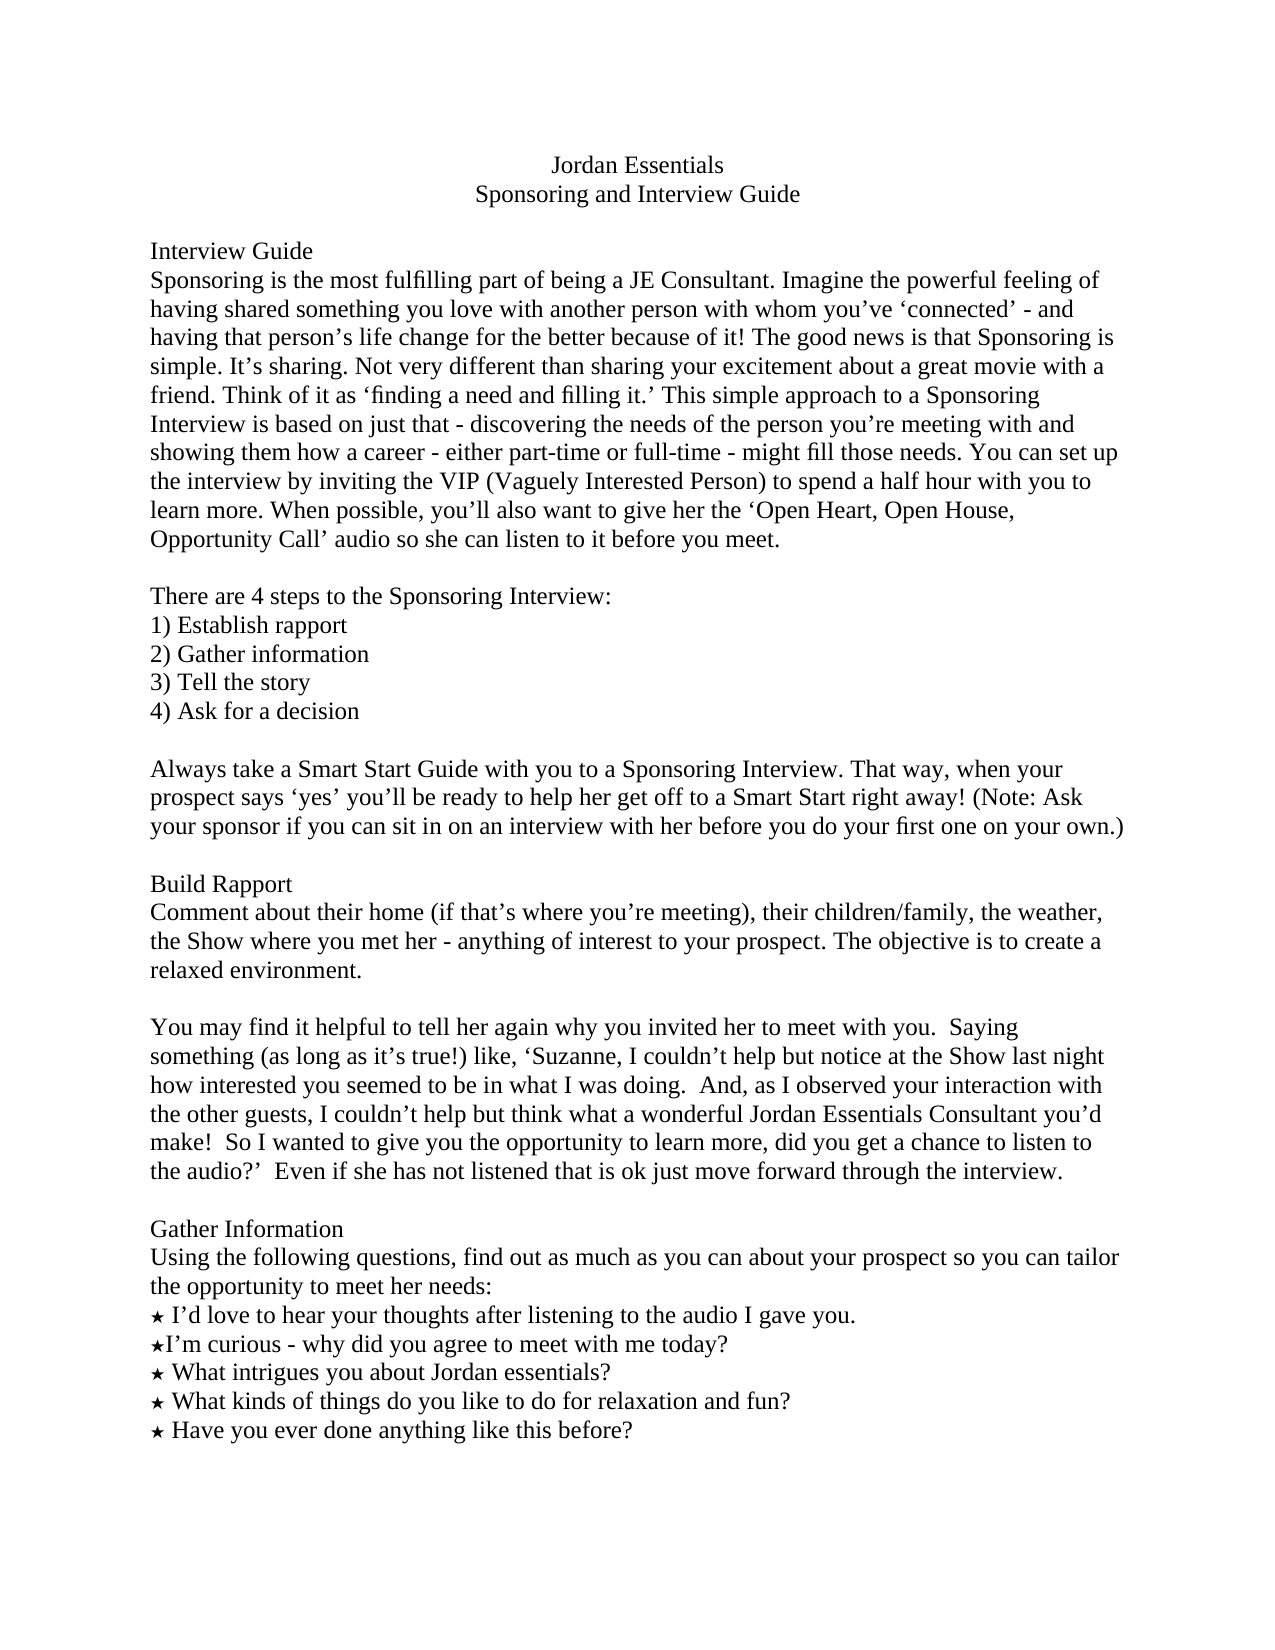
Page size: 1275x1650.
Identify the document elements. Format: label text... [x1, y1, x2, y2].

list I’m curious - why did you agree to meet with me today? [150, 1329, 1125, 1357]
text Comment about their home (if that’s where you’re meeting), their children/family, the weather, the Show where you met her - anything of interest to your prospect. The objective is to create a relaxed environment. [150, 897, 1125, 984]
text 1) Establish rapport [150, 610, 1125, 639]
text Interview Guide [150, 236, 1125, 265]
text There are 4 steps to the Sponsoring Interview: [150, 581, 1125, 610]
text Sponsoring is the most fulﬁlling part of being a JE Consultant. Imagine the powerful feeling of having shared something you love with another person with whom you’ve ‘connected’ - and having that person’s life change for the better because of it! The good news is that Sponsoring is simple. It’s sharing. Not very different than sharing your excitement about a great movie with a friend. Think of it as ‘ﬁnding a need and ﬁlling it.’ This simple approach to a Sponsoring Interview is based on just that - discovering the needs of the person you’re meeting with and showing them how a career - either part-time or full-time - might ﬁll those needs. You can set up the interview by inviting the VIP (Vaguely Interested Person) to spend a half hour with you to learn more. When possible, you’ll also want to give her the ‘Open Heart, Open House, Opportunity Call’ audio so she can listen to it before you meet. [150, 265, 1125, 581]
text 4) Ask for a decision [150, 696, 1125, 725]
text Always take a Smart Start Guide with you to a Sponsoring Interview. That way, when your prospect says ‘yes’ you’ll be ready to help her get off to a Smart Start right away! (Note: Ask your sponsor if you can sit in on an interview with her before you do your ﬁrst one on your own.) [150, 725, 1125, 840]
text Sponsoring and Interview Guide [150, 179, 1125, 207]
list What intrigues you about Jordan essentials? [150, 1357, 1125, 1386]
text 2) Gather information [150, 639, 1125, 667]
list I’d love to hear your thoughts after listening to the audio I gave you. [150, 1300, 1125, 1329]
text Gather Information [150, 1214, 1125, 1242]
text Jordan Essentials [150, 150, 1125, 179]
text Using the following questions, find out as much as you can about your prospect so you can tailor the opportunity to meet her needs: [150, 1242, 1125, 1300]
list What kinds of things do you like to do for relaxation and fun? [150, 1386, 1125, 1415]
list Have you ever done anything like this before? [150, 1415, 1125, 1444]
text You may find it helpful to tell her again why you invited her to meet with you. Saying something (as long as it’s true!) like, ‘Suzanne, I couldn’t help but notice at the Show last night how interested you seemed to be in what I was doing. And, as I observed your interaction with the other guests, I couldn’t help but think what a wonderful Jordan Essentials Consultant you’d make! So I wanted to give you the opportunity to learn more, did you get a chance to listen to the audio?’ Even if she has not listened that is ok just move forward through the interview. [150, 1012, 1125, 1185]
text 3) Tell the story [150, 667, 1125, 696]
text Build Rapport [150, 869, 1125, 897]
